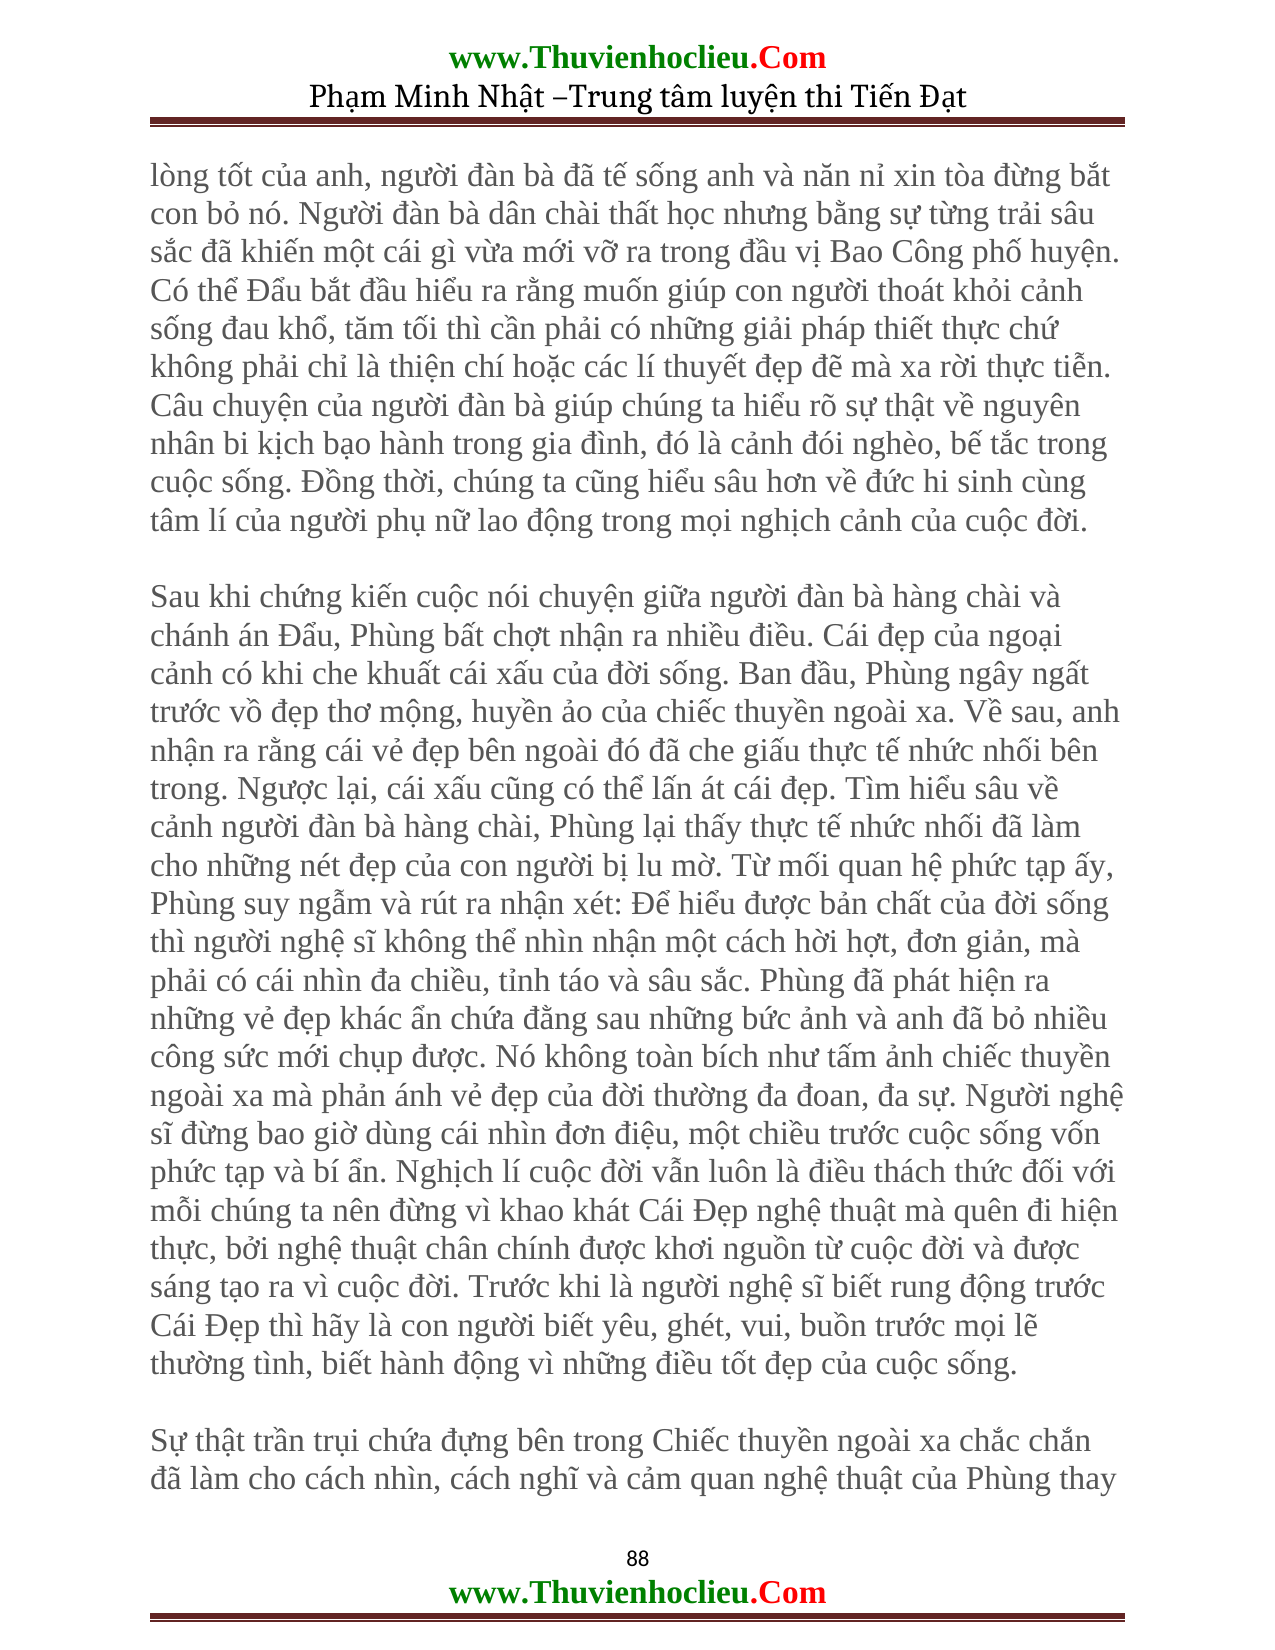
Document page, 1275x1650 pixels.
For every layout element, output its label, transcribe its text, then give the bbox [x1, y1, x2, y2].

text Sau khi chứng kiến cuộc nói chuyện giữa người đàn bà hàng chài và chánh án Đẩu, Phùng bất chợt nhận ra nhiều điều. Cái đẹp của ngoại cảnh có khi che khuất cái xấu của đời sống. Ban đầu, Phùng ngây ngất trước vồ đẹp thơ mộng, huyền ảo của chiếc thuyền ngoài xa. Về sau, anh nhận ra rằng cái vẻ đẹp bên ngoài đó đã che giấu thực tế nhức nhối bên trong. Ngược lại, cái xấu cũng có thể lấn át cái đẹp. Tìm hiểu sâu về cảnh người đàn bà hàng chài, Phùng lại thấy thực tế nhức nhối đã làm cho những nét đẹp của con người bị lu mờ. Từ mối quan hệ phức tạp ấy, Phùng suy ngẫm và rút ra nhận xét: Để hiểu được bản chất của đời sống thì người nghệ sĩ không thể nhìn nhận một cách hời hợt, đơn giản, mà phải có cái nhìn đa chiều, tỉnh táo và sâu sắc. Phùng đã phát hiện ra những vẻ đẹp khác ẩn chứa đằng sau những bức ảnh và anh đã bỏ nhiều công sức mới chụp được. Nó không toàn bích như tấm ảnh chiếc thuyền ngoài xa mà phản ánh vẻ đẹp của đời thường đa đoan, đa sự. Người nghệ sĩ đừng bao giờ dùng cái nhìn đơn điệu, một chiều trước cuộc sống vốn phức tạp và bí ẩn. Nghịch lí cuộc đời vẫn luôn là điều thách thức đối với mỗi chúng ta nên đừng vì khao khát Cái Đẹp nghệ thuật mà quên đi hiện thực, bởi nghệ thuật chân chính được khơi nguồn từ cuộc đời và được sáng tạo ra vì cuộc đời. Trước khi là người nghệ sĩ biết rung động trước Cái Đẹp thì hãy là con người biết yêu, ghét, vui, buồn trước mọi lẽ thường tình, biết hành động vì những điều tốt đẹp của cuộc sống. [150, 576, 1125, 1381]
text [150, 1420, 1125, 1496]
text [150, 155, 1125, 538]
